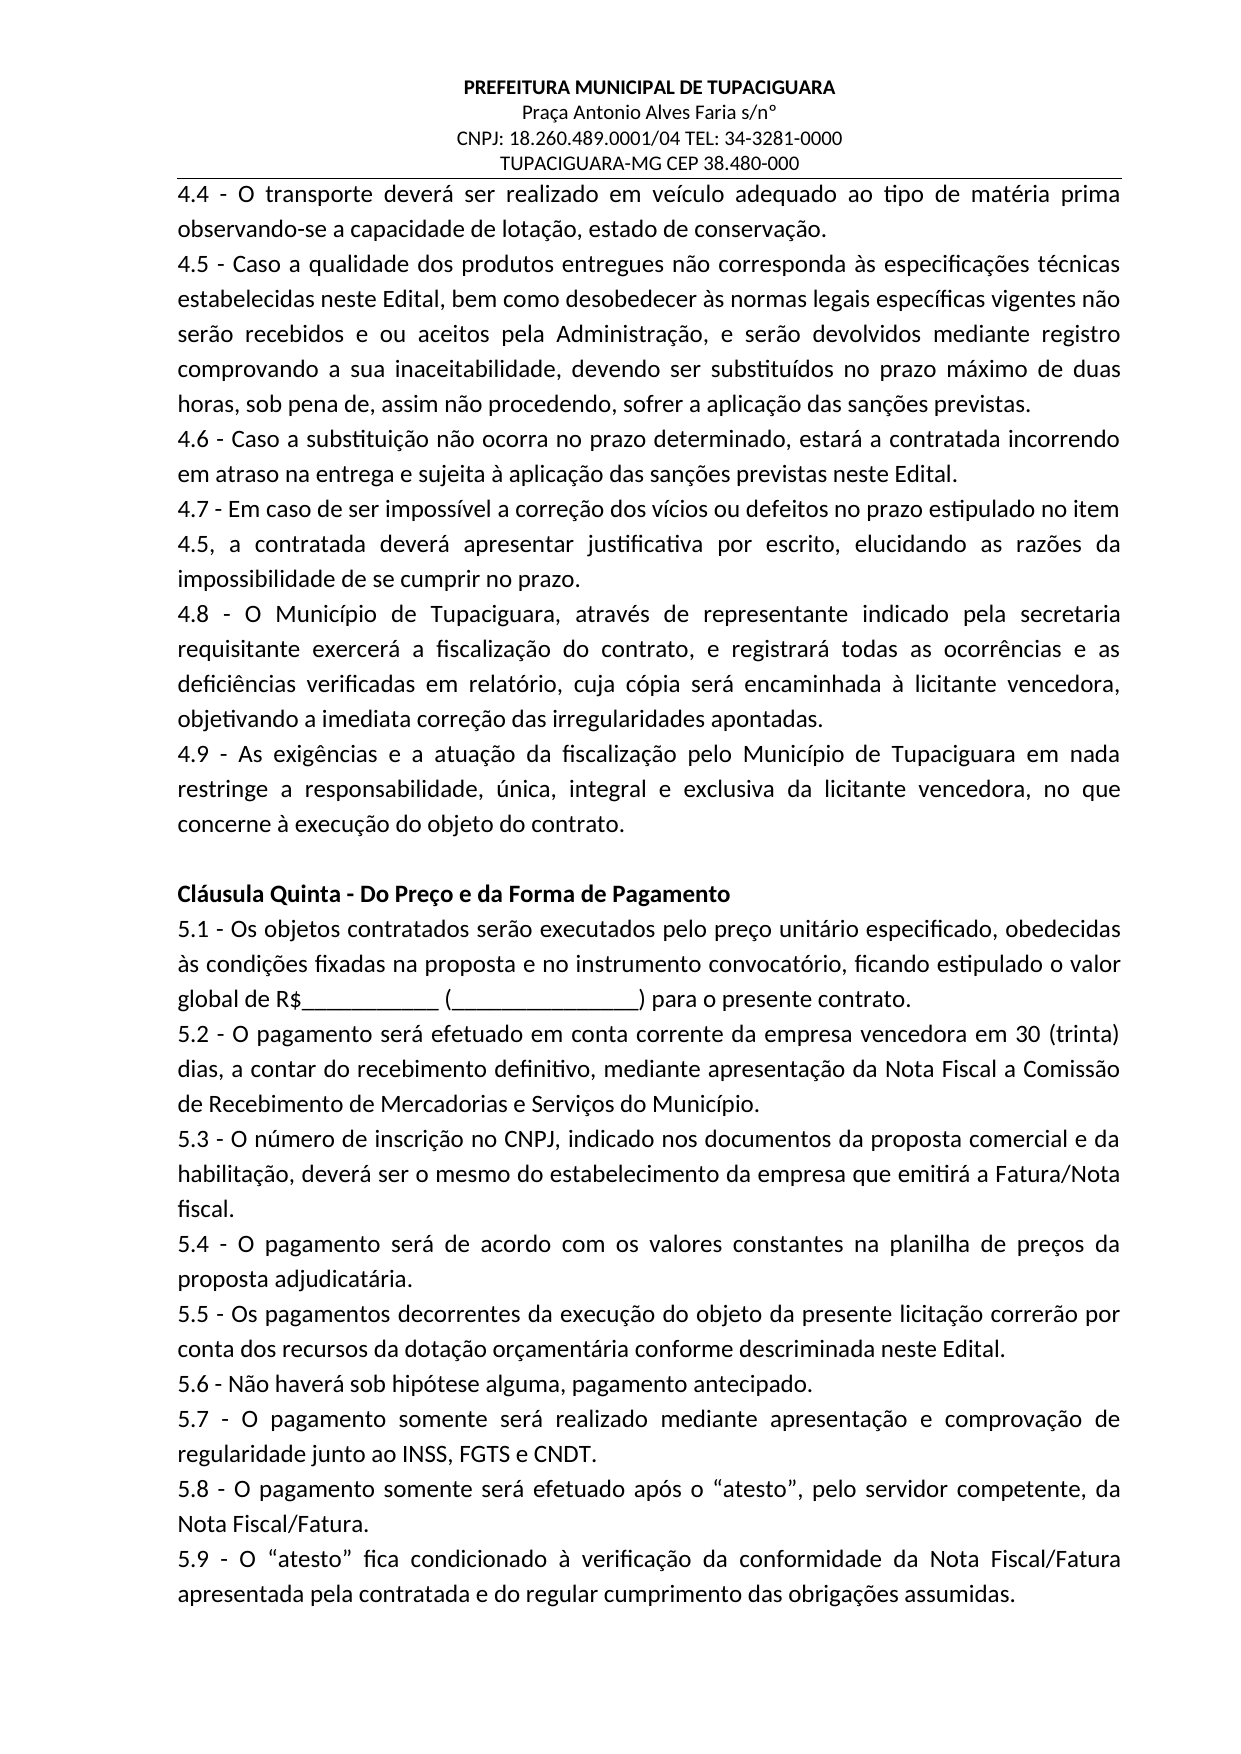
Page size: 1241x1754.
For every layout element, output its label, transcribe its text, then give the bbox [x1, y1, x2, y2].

text 5.4 - O pagamento será de acordo com os valores constantes na planilha de preços da proposta adjudicatária. [177, 1229, 1122, 1294]
text 4.4 - O transporte deverá ser realizado em veículo adequado ao tipo de matéria prima observando-se a capacidade de lotação, estado de conservação. [177, 179, 1122, 244]
text 5.8 - O pagamento somente será efetuado após o “atesto”, pelo servidor competente, da Nota Fiscal/Fatura. [177, 1474, 1122, 1539]
text 4.9 - As exigências e a atuação da fiscalização pelo Município de Tupaciguara em nada restringe a responsabilidade, única, integral e exclusiva da licitante vencedora, no que concerne à execução do objeto do contrato. [177, 739, 1122, 839]
text 5.6 - Não haverá sob hipótese alguma, pagamento antecipado. [177, 1369, 1122, 1399]
text 5.3 - O número de inscrição no CNPJ, indicado nos documentos da proposta comercial e da habilitação, deverá ser o mesmo do estabelecimento da empresa que emitirá a Fatura/Nota fiscal. [177, 1124, 1122, 1224]
text 5.7 - O pagamento somente será realizado mediante apresentação e comprovação de regularidade junto ao INSS, FGTS e CNDT. [177, 1404, 1122, 1469]
text 5.9 - O “atesto” fica condicionado à verificação da conformidade da Nota Fiscal/Fatura apresentada pela contratada e do regular cumprimento das obrigações assumidas. [177, 1544, 1122, 1609]
text 4.7 - Em caso de ser impossível a correção dos vícios ou defeitos no prazo estipulado no item 4.5, a contratada deverá apresentar justificativa por escrito, elucidando as razões da impossibilidade de se cumprir no prazo. [177, 494, 1122, 594]
text 5.1 - Os objetos contratados serão executados pelo preço unitário especificado, obedecidas às condições fixadas na proposta e no instrumento convocatório, ficando estipulado o valor global de R$___________ (_______________) para o presente contrato. [177, 914, 1122, 1014]
text 4.6 - Caso a substituição não ocorra no prazo determinado, estará a contratada incorrendo em atraso na entrega e sujeita à aplicação das sanções previstas neste Edital. [177, 424, 1122, 489]
text 4.8 - O Município de Tupaciguara, através de representante indicado pela secretaria requisitante exercerá a fiscalização do contrato, e registrará todas as ocorrências e as deficiências verificadas em relatório, cuja cópia será encaminhada à licitante vencedora, objetivando a imediata correção das irregularidades apontadas. [177, 599, 1122, 734]
text 5.2 - O pagamento será efetuado em conta corrente da empresa vencedora em 30 (trinta) dias, a contar do recebimento definitivo, mediante apresentação da Nota Fiscal a Comissão de Recebimento de Mercadorias e Serviços do Município. [177, 1019, 1122, 1119]
text 5.5 - Os pagamentos decorrentes da execução do objeto da presente licitação correrão por conta dos recursos da dotação orçamentária conforme descriminada neste Edital. [177, 1299, 1122, 1364]
text Cláusula Quinta - Do Preço e da Forma de Pagamento [177, 879, 1122, 909]
text 4.5 - Caso a qualidade dos produtos entregues não corresponda às especificações técnicas estabelecidas neste Edital, bem como desobedecer às normas legais específicas vigentes não serão recebidos e ou aceitos pela Administração, e serão devolvidos mediante registro comprovando a sua inaceitabilidade, devendo ser substituídos no prazo máximo de duas horas, sob pena de, assim não procedendo, sofrer a aplicação das sanções previstas. [177, 249, 1122, 419]
